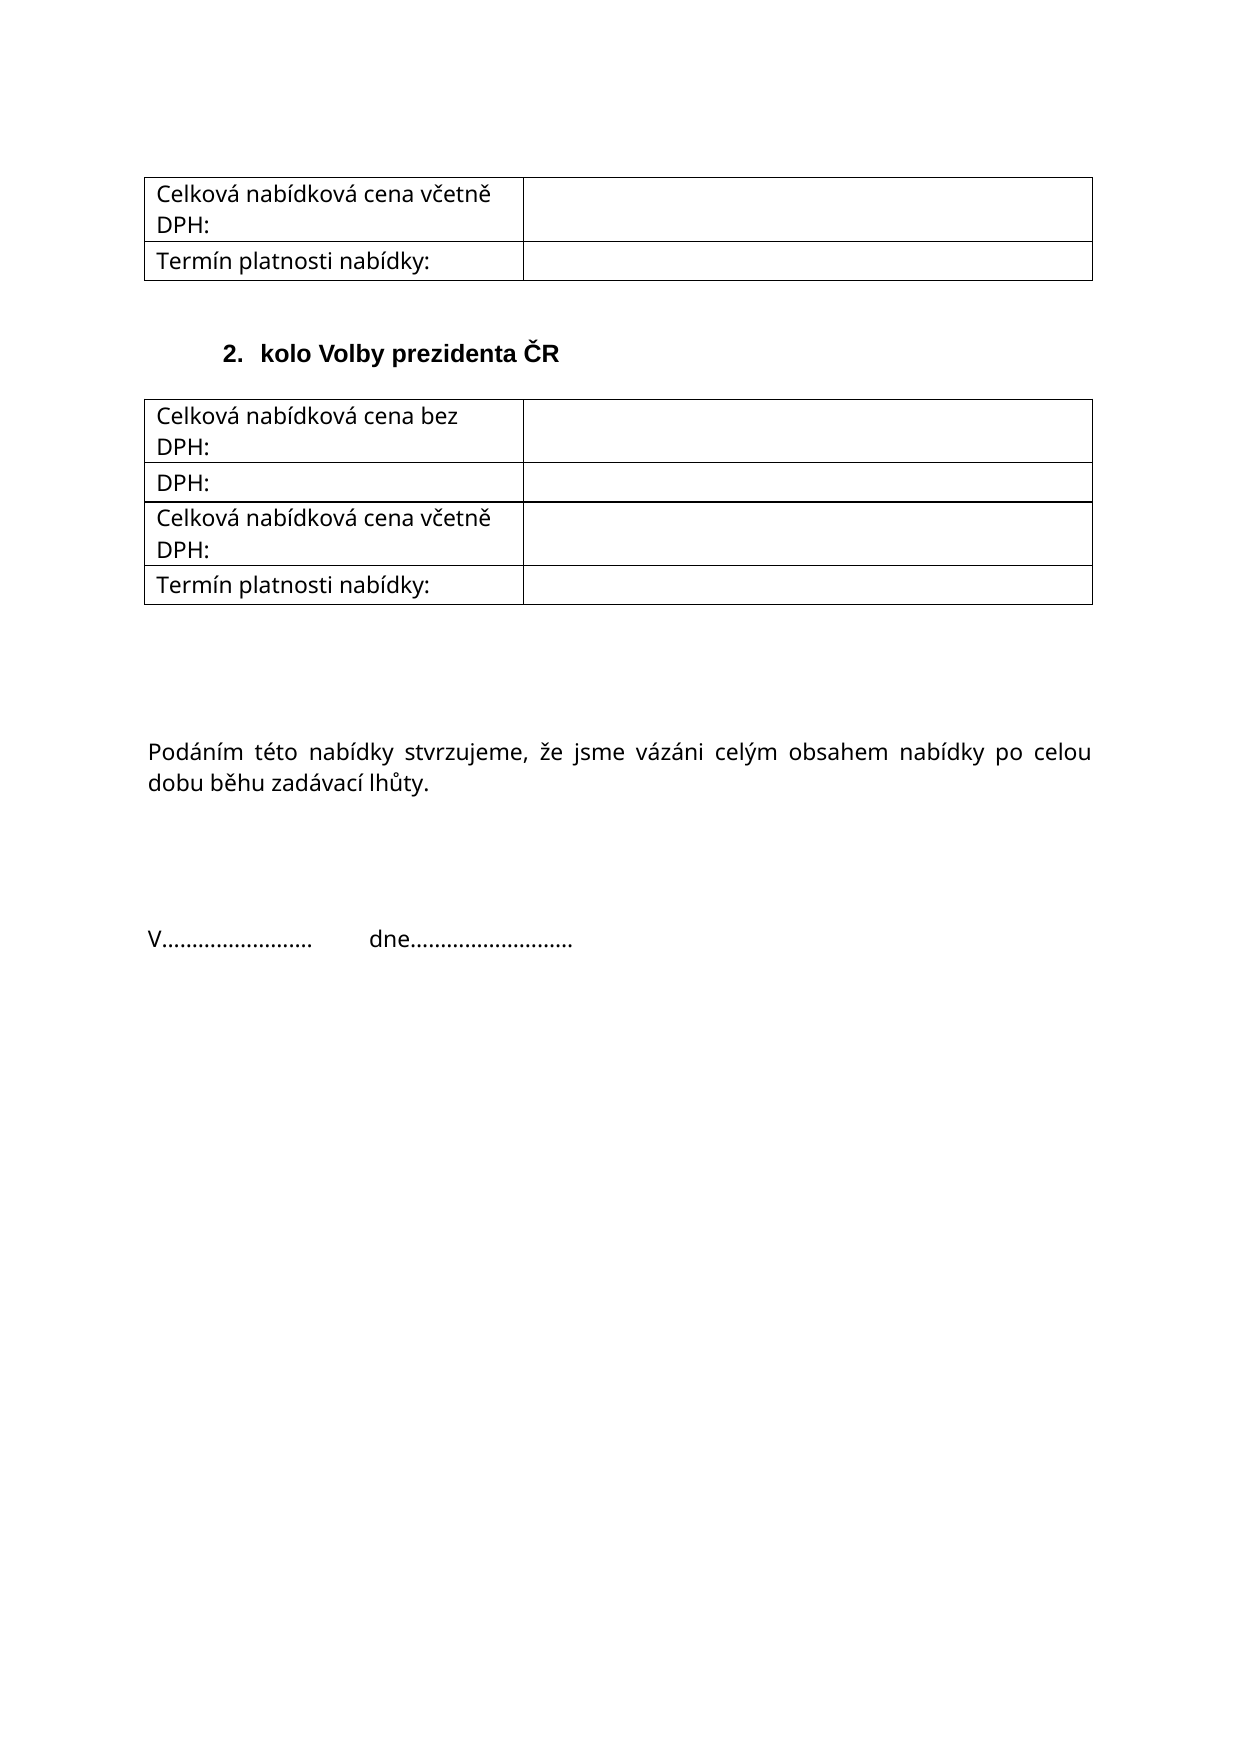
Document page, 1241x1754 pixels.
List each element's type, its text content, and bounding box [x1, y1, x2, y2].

text V……………………. dne……………………… [148, 923, 1092, 954]
table_cell Celková nabídková cena včetně DPH: [145, 178, 523, 241]
table_header Celková nabídková cena bez DPH: [145, 400, 523, 462]
text Podáním této nabídky stvrzujeme, že jsme vázáni celým obsahem nabídky po celou dobu běhu zadávací lhůty. [148, 736, 1092, 798]
table_cell [524, 503, 1092, 565]
table_cell [524, 178, 1092, 241]
table_cell Termín platnosti nabídky: [145, 566, 523, 604]
table_cell Termín platnosti nabídky: [145, 242, 523, 280]
table_cell [524, 463, 1092, 501]
table_cell [524, 566, 1092, 604]
table_header [524, 400, 1092, 462]
table_cell DPH: [145, 463, 523, 501]
table_cell [524, 242, 1092, 280]
table_cell Celková nabídková cena včetně DPH: [145, 503, 523, 565]
list kolo Volby prezidenta ČR [223, 338, 1092, 367]
